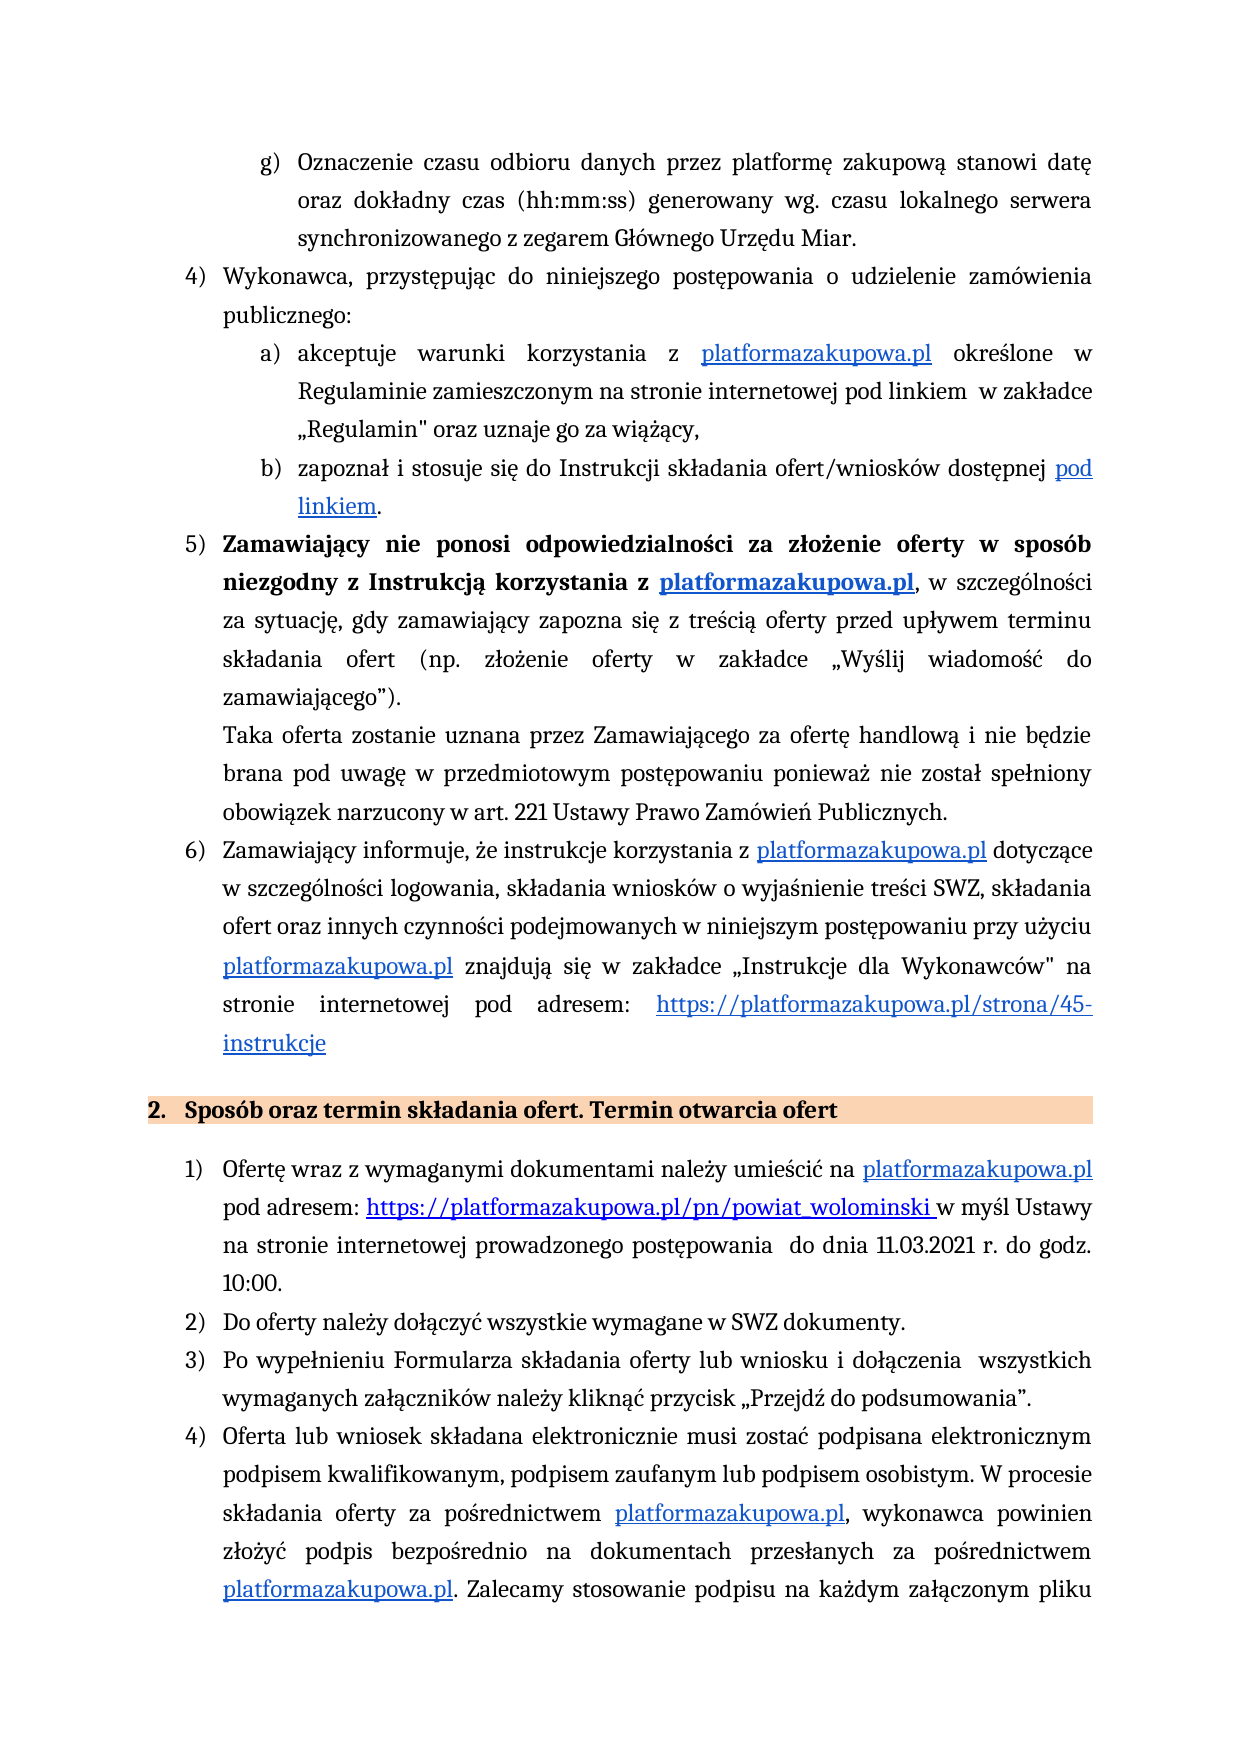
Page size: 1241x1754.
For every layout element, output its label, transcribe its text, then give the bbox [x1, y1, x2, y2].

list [185, 1422, 1093, 1604]
list Ofertę wraz z wymaganymi dokumentami należy umieścić na platformazakupowa.pl pod adresem: https://platformazakupowa.pl/pn/powiat_wolominski w myśl Ustawy na stronie internetowej prowadzonego postępowania do dnia 11.03.2021 r. do godz. 10:00. [185, 1154, 1093, 1298]
list Do oferty należy dołączyć wszystkie wymagane w SWZ dokumenty. [185, 1307, 1093, 1336]
list Oznaczenie czasu odbioru danych przez platformę zakupową stanowi datę oraz dokładny czas (hh:mm:ss) generowany wg. czasu lokalnego serwera synchronizowanego z zegarem Głównego Urzędu Miar. [260, 148, 1093, 253]
list Wykonawca, przystępując do niniejszego postępowania o udzielenie zamówienia publicznego: [185, 262, 1093, 329]
list zapoznał i stosuje się do Instrukcji składania ofert/wniosków dostępnej pod linkiem. [260, 453, 1093, 520]
list Po wypełnieniu Formularza składania oferty lub wniosku i dołączenia wszystkich wymaganych załączników należy kliknąć przycisk „Przejdź do podsumowania”. [185, 1346, 1093, 1413]
list Zamawiający informuje, że instrukcje korzystania z platformazakupowa.pl dotyczące w szczególności logowania, składania wniosków o wyjaśnienie treści SWZ, składania ofert oraz innych czynności podejmowanych w niniejszym postępowaniu przy użyciu platformazakupowa.pl znajdują się w zakładce „Instrukcje dla Wykonawców" na stronie internetowej pod adresem: https://platformazakupowa.pl/strona/45-instrukcje [185, 836, 1093, 1057]
list Zamawiający nie ponosi odpowiedzialności za złożenie oferty w sposób niezgodny z Instrukcją korzystania z platformazakupowa.pl, w szczególności za sytuację, gdy zamawiający zapozna się z treścią oferty przed upływem terminu składania ofert (np. złożenie oferty w zakładce „Wyślij wiadomość do zamawiającego”). Taka oferta zostanie uznana przez Zamawiającego za ofertę handlową i nie będzie brana pod uwagę w przedmiotowym postępowaniu ponieważ nie został spełniony obowiązek narzucony w art. 221 Ustawy Prawo Zamówień Publicznych. [185, 530, 1093, 826]
list akceptuje warunki korzystania z platformazakupowa.pl określone w Regulaminie zamieszczonym na stronie internetowej pod linkiem w zakładce „Regulamin" oraz uznaje go za wiążący, [260, 339, 1093, 444]
list Sposób oraz termin składania ofert. Termin otwarcia ofert [148, 1096, 1093, 1124]
